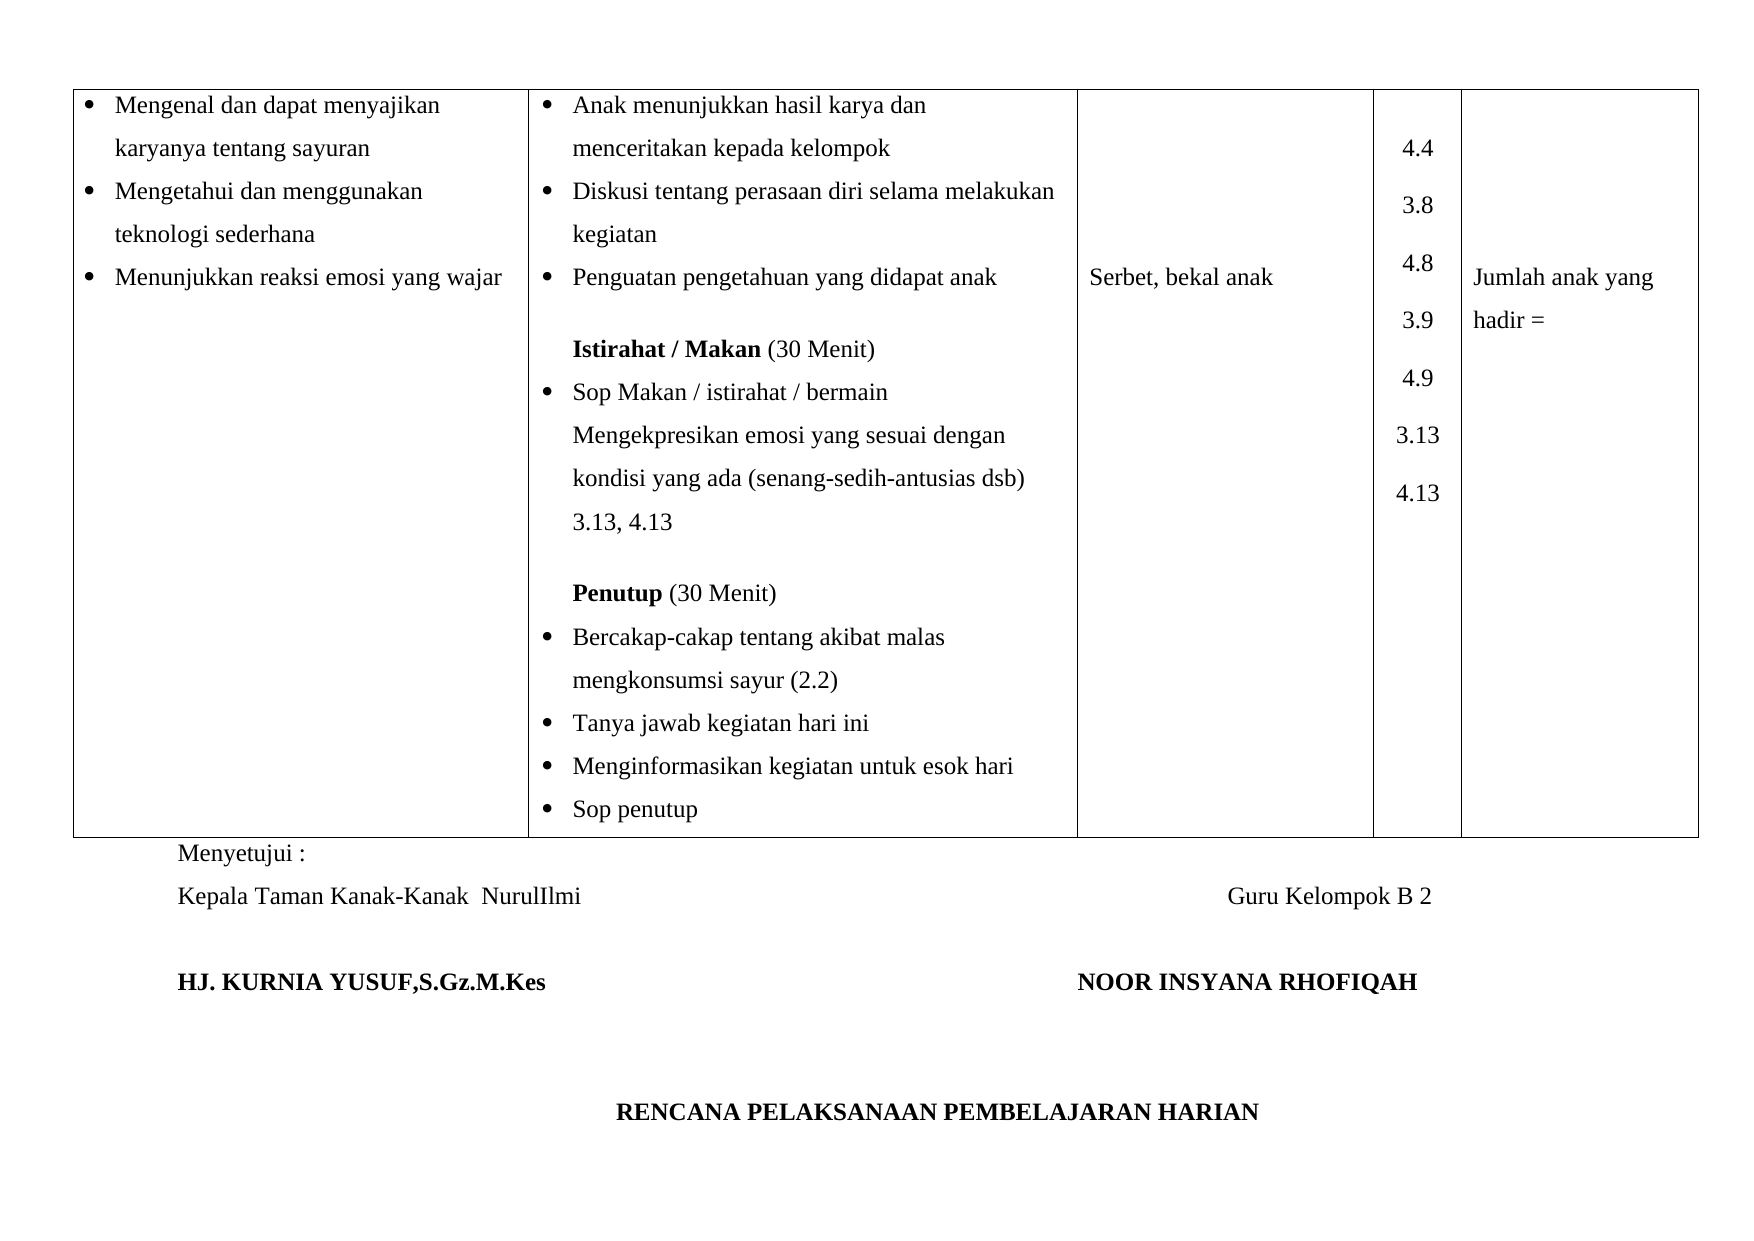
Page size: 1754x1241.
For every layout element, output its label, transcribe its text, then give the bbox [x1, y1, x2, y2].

text HJ. KURNIA YUSUF,S.Gz.M.Kes NOOR INSYANA RHOFIQAH [177, 967, 1698, 996]
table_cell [1462, 90, 1698, 837]
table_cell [1078, 90, 1373, 837]
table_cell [529, 90, 1077, 837]
text RENCANA PELAKSANAAN PEMBELAJARAN HARIAN [177, 1097, 1698, 1126]
text Kepala Taman Kanak-Kanak NurulIlmi Guru Kelompok B 2 [177, 881, 1698, 910]
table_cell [1374, 90, 1461, 837]
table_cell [74, 90, 528, 837]
text Menyetujui : [177, 838, 1698, 867]
